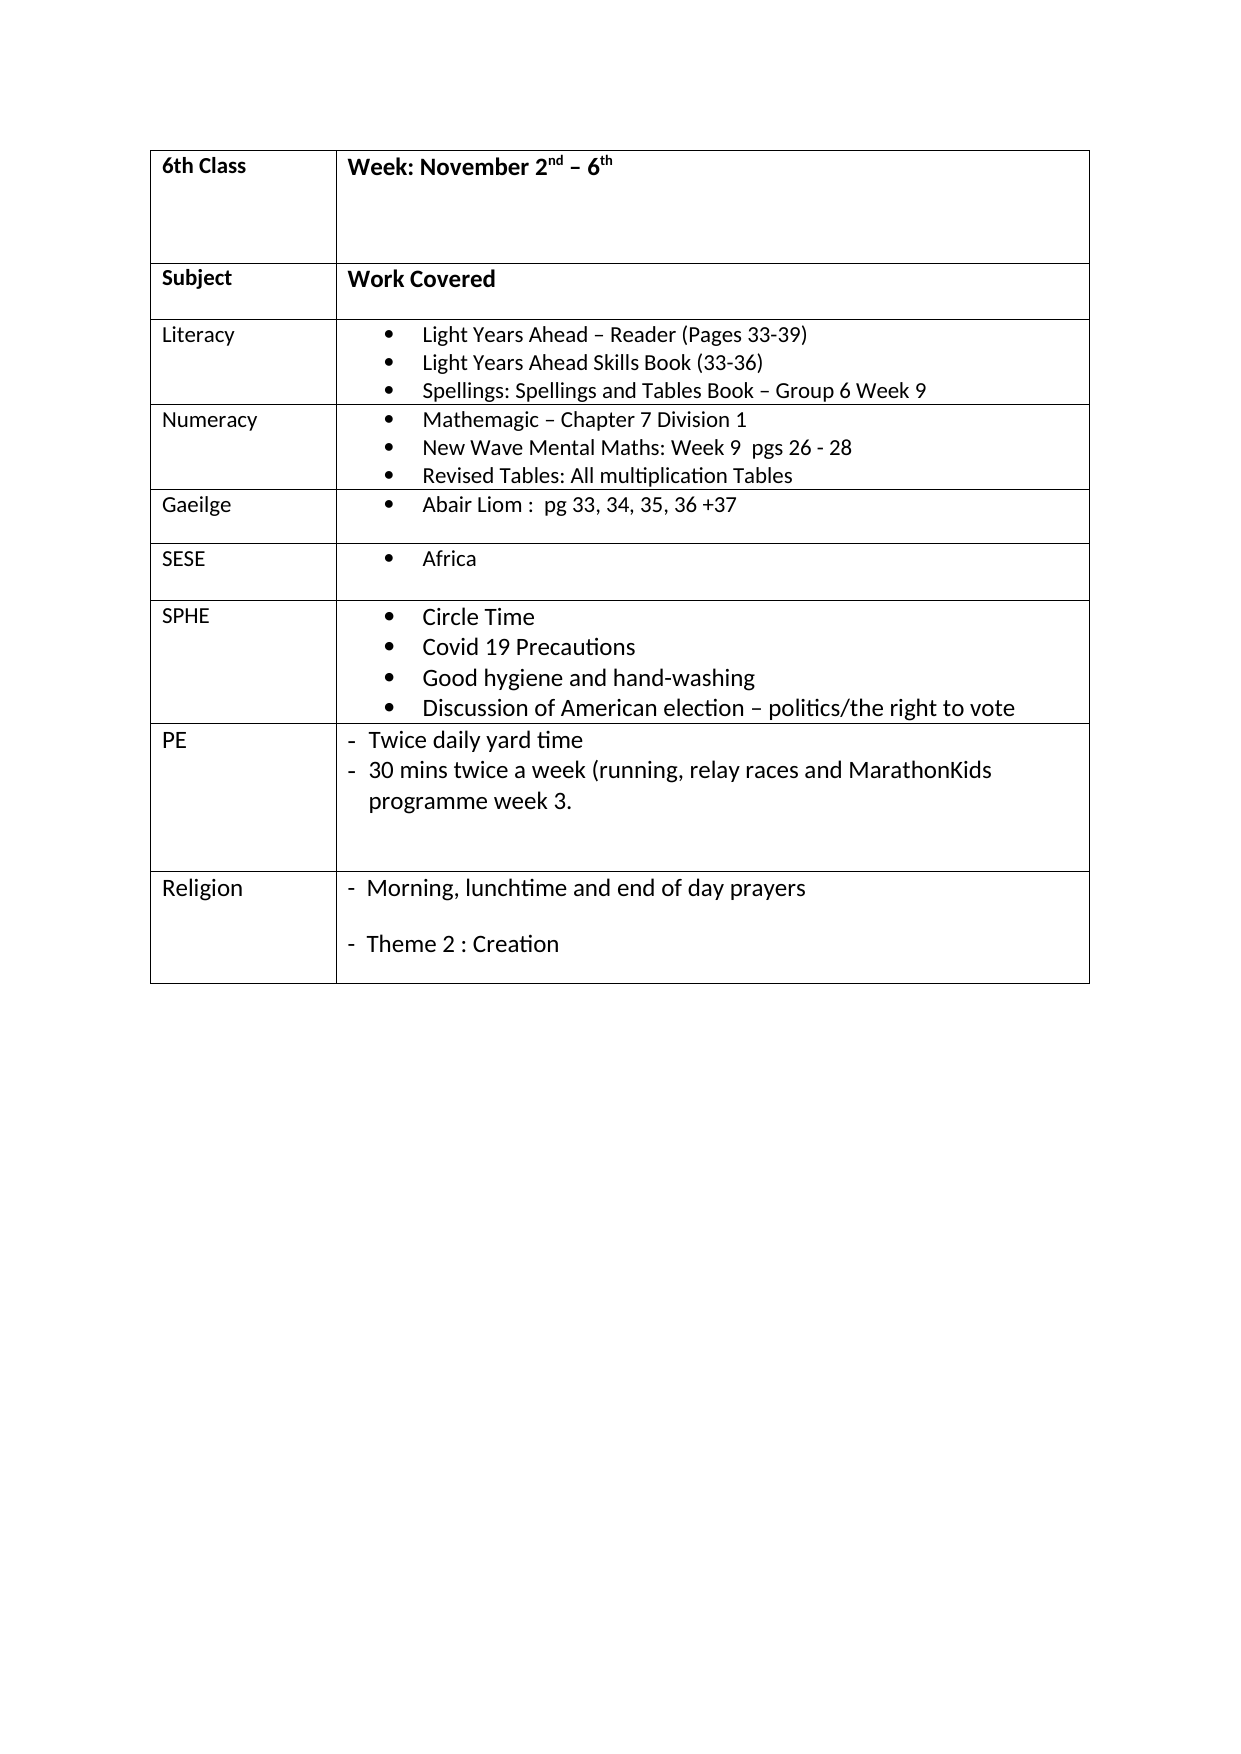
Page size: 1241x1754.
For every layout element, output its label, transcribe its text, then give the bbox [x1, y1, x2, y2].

table_cell Subject [151, 264, 336, 319]
table_cell Africa [337, 544, 1089, 600]
table_cell Circle Time Covid 19 Precautions Good hygiene and hand-washing Discussion of American election – politics/the right to vote [337, 601, 1089, 723]
table_cell Work Covered [337, 264, 1089, 319]
table_cell - Morning, lunchtime and end of day prayers - Theme 2 : Creation [337, 872, 1089, 983]
table_cell Gaeilge [151, 490, 336, 543]
table_cell Numeracy [151, 405, 336, 489]
table_cell Abair Liom : pg 33, 34, 35, 36 +37 [337, 490, 1089, 543]
table_cell Religion [151, 872, 336, 983]
table_cell Mathemagic – Chapter 7 Division 1 New Wave Mental Maths: Week 9 pgs 26 - 28 Revised Tables: All multiplication Tables [337, 405, 1089, 489]
table_header 6th Class [151, 151, 336, 262]
table_cell Light Years Ahead – Reader (Pages 33-39) Light Years Ahead Skills Book (33-36) Spellings: Spellings and Tables Book – Group 6 Week 9 [337, 320, 1089, 404]
table_cell SESE [151, 544, 336, 600]
table_header Week: November 2nd – 6th [337, 151, 1089, 262]
table_cell SPHE [151, 601, 336, 723]
table_cell PE [151, 724, 336, 871]
table_cell Literacy [151, 320, 336, 404]
table_cell Twice daily yard time 30 mins twice a week (running, relay races and MarathonKids programme week 3. [337, 724, 1089, 871]
